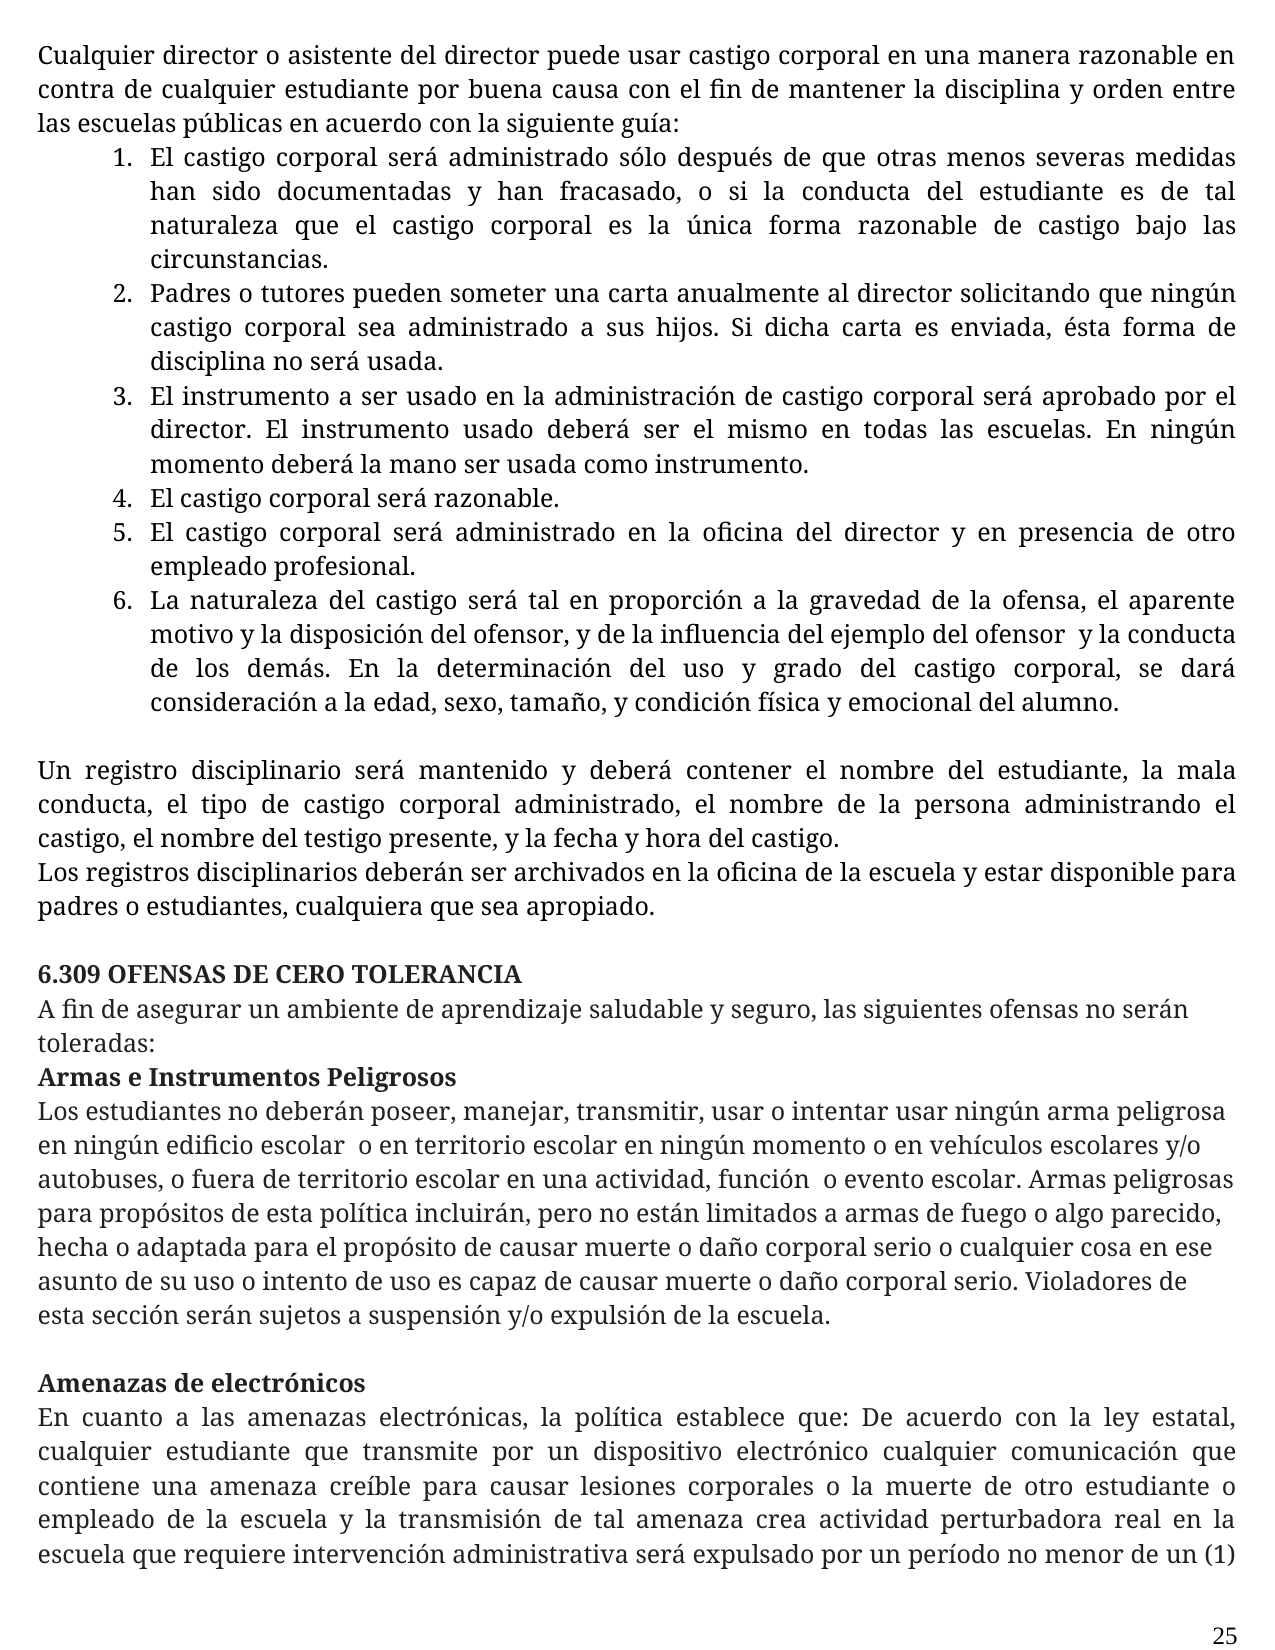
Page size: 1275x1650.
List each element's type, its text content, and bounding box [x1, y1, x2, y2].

list La naturaleza del castigo será tal en proporción a la gravedad de la ofensa, el aparente motivo y la disposición del ofensor, y de la influencia del ejemplo del ofensor y la conducta de los demás. En la determinación del uso y grado del castigo corporal, se dará consideración a la edad, sexo, tamaño, y condición física y emocional del alumno. [112, 582, 1237, 719]
list El instrumento a ser usado en la administración de castigo corporal será aprobado por el director. El instrumento usado deberá ser el mismo en todas las escuelas. En ningún momento deberá la mano ser usada como instrumento. [112, 378, 1237, 480]
list El castigo corporal será razonable. [112, 480, 1237, 514]
text Los registros disciplinarios deberán ser archivados en la oficina de la escuela y estar disponible para padres o estudiantes, cualquiera que sea apropiado. [37, 855, 1237, 923]
text Amenazas de electrónicos [37, 1366, 1237, 1400]
text A fin de asegurar un ambiente de aprendizaje saludable y seguro, las siguientes ofensas no serán toleradas: [37, 991, 1237, 1059]
text Un registro disciplinario será mantenido y deberá contener el nombre del estudiante, la mala conducta, el tipo de castigo corporal administrado, el nombre de la persona administrando el castigo, el nombre del testigo presente, y la fecha y hora del castigo. [37, 753, 1237, 855]
list El castigo corporal será administrado en la oficina del director y en presencia de otro empleado profesional. [112, 514, 1237, 582]
text 6.309 OFENSAS DE CERO TOLERANCIA [37, 957, 1237, 991]
list El castigo corporal será administrado sólo después de que otras menos severas medidas han sido documentadas y han fracasado, o si la conducta del estudiante es de tal naturaleza que el castigo corporal es la única forma razonable de castigo bajo las circunstancias. [112, 140, 1237, 276]
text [37, 1400, 1237, 1570]
list Padres o tutores pueden someter una carta anualmente al director solicitando que ningún castigo corporal sea administrado a sus hijos. Si dicha carta es enviada, ésta forma de disciplina no será usada. [112, 276, 1237, 378]
text Cualquier director o asistente del director puede usar castigo corporal en una manera razonable en contra de cualquier estudiante por buena causa con el fin de mantener la disciplina y orden entre las escuelas públicas en acuerdo con la siguiente guía: [37, 37, 1237, 140]
text Armas e Instrumentos Peligrosos [37, 1059, 1237, 1093]
text Los estudiantes no deberán poseer, manejar, transmitir, usar o intentar usar ningún arma peligrosa en ningún edificio escolar o en territorio escolar en ningún momento o en vehículos escolares y/o autobuses, o fuera de territorio escolar en una actividad, función o evento escolar. Armas peligrosas para propósitos de esta política incluirán, pero no están limitados a armas de fuego o algo parecido, hecha o adaptada para el propósito de causar muerte o daño corporal serio o cualquier cosa en ese asunto de su uso o intento de uso es capaz de causar muerte o daño corporal serio. Violadores de esta sección serán sujetos a suspensión y/o expulsión de la escuela. [37, 1093, 1237, 1332]
